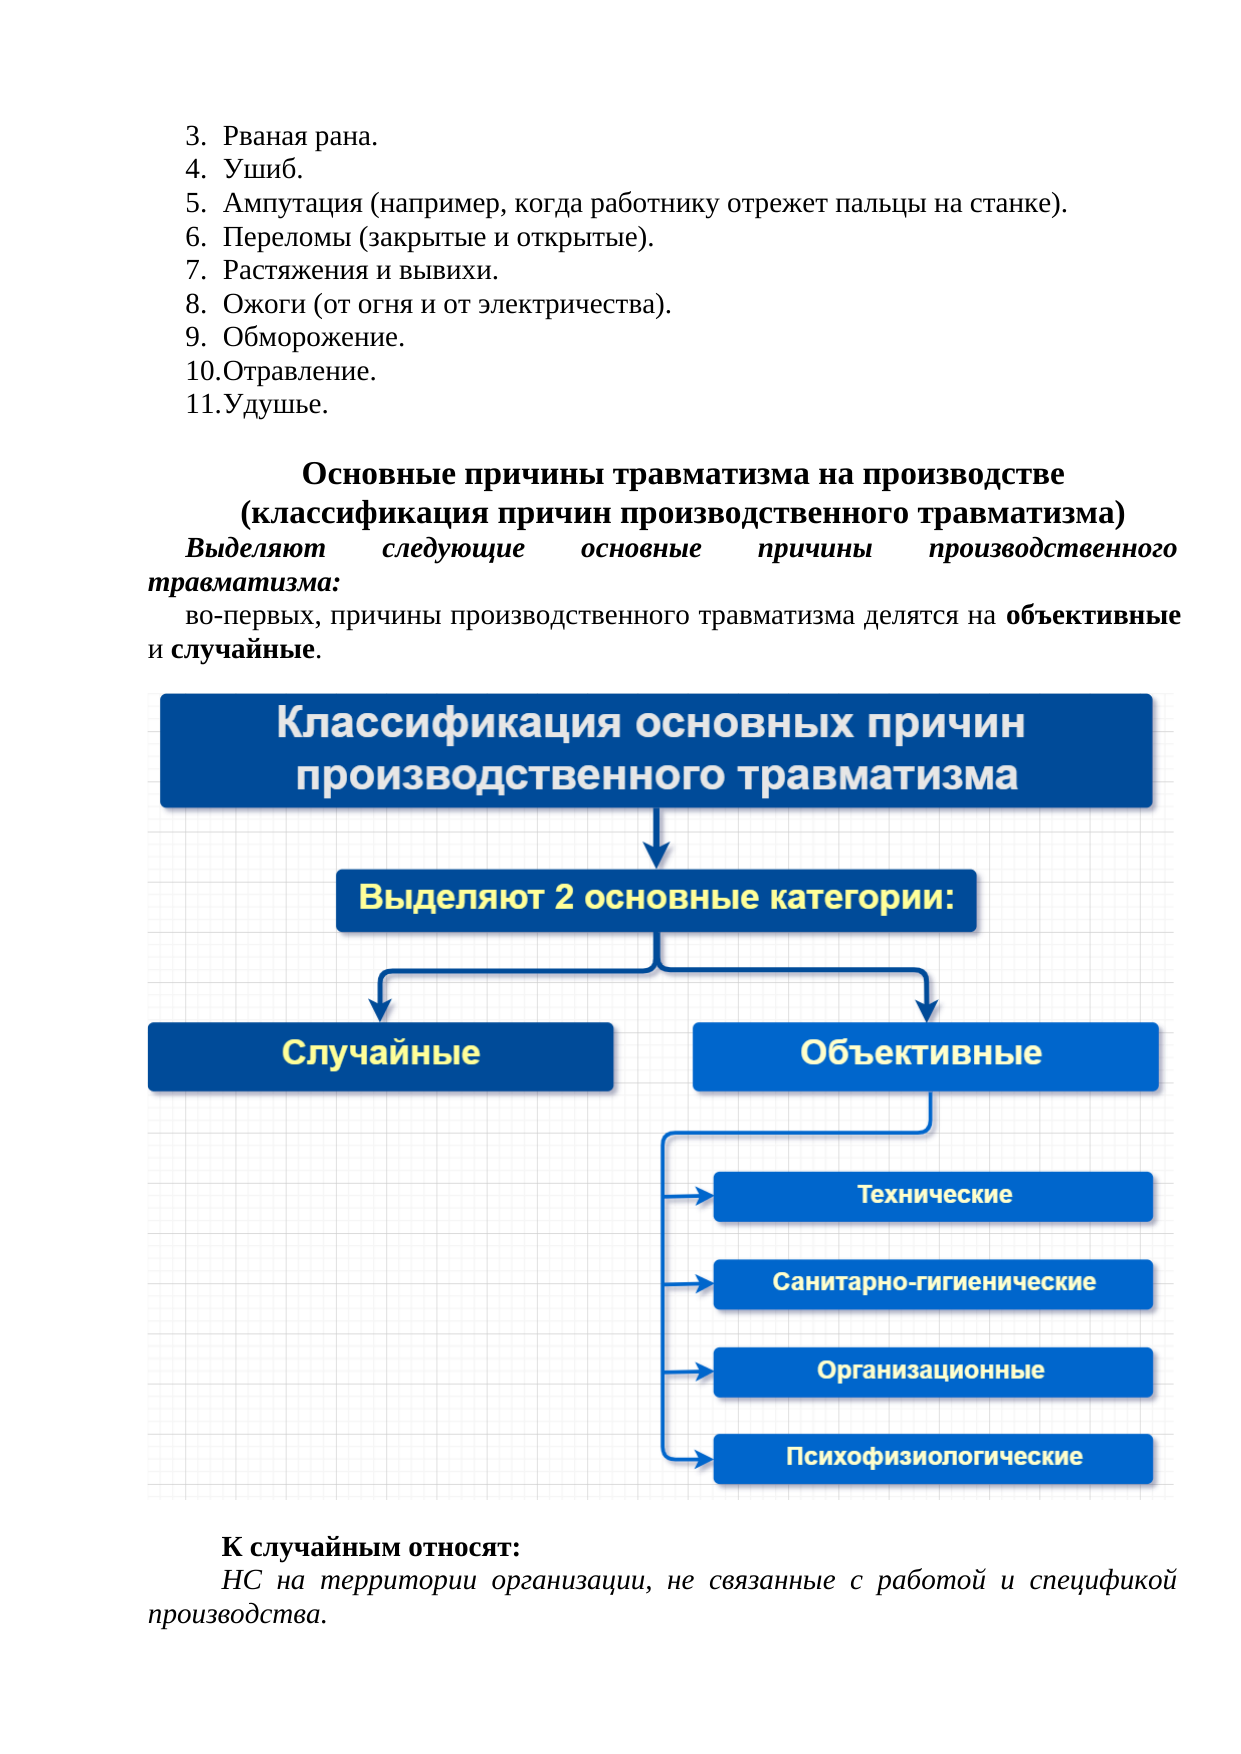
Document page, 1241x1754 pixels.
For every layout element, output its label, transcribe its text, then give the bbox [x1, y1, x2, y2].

list Рваная рана. [185, 118, 1181, 152]
list Обморожение. [185, 319, 1181, 353]
text во-первых, причины производственного травматизма делятся на объективные и случайные. [148, 597, 1181, 664]
text Основные причины травматизма на производстве [148, 453, 1181, 492]
text Выделяют следующие основные причины производственного травматизма: [148, 530, 1181, 597]
text (классификация причин производственного травматизма) [148, 492, 1181, 530]
list Ожоги (от огня и от электричества). [185, 286, 1181, 319]
text К случайным относят: [148, 1529, 1181, 1562]
picture [147, 693, 1174, 1500]
list Переломы (закрытые и открытые). [185, 219, 1181, 252]
list Отравление. [185, 353, 1181, 386]
list Растяжения и вывихи. [185, 252, 1181, 286]
list Ушиб. [185, 152, 1181, 185]
list Удушье. [185, 386, 1181, 420]
text НС на территории организации, не связанные с работой и спецификой производства. [148, 1562, 1181, 1629]
list Ампутация (например, когда работнику отрежет пальцы на станке). [185, 185, 1181, 219]
